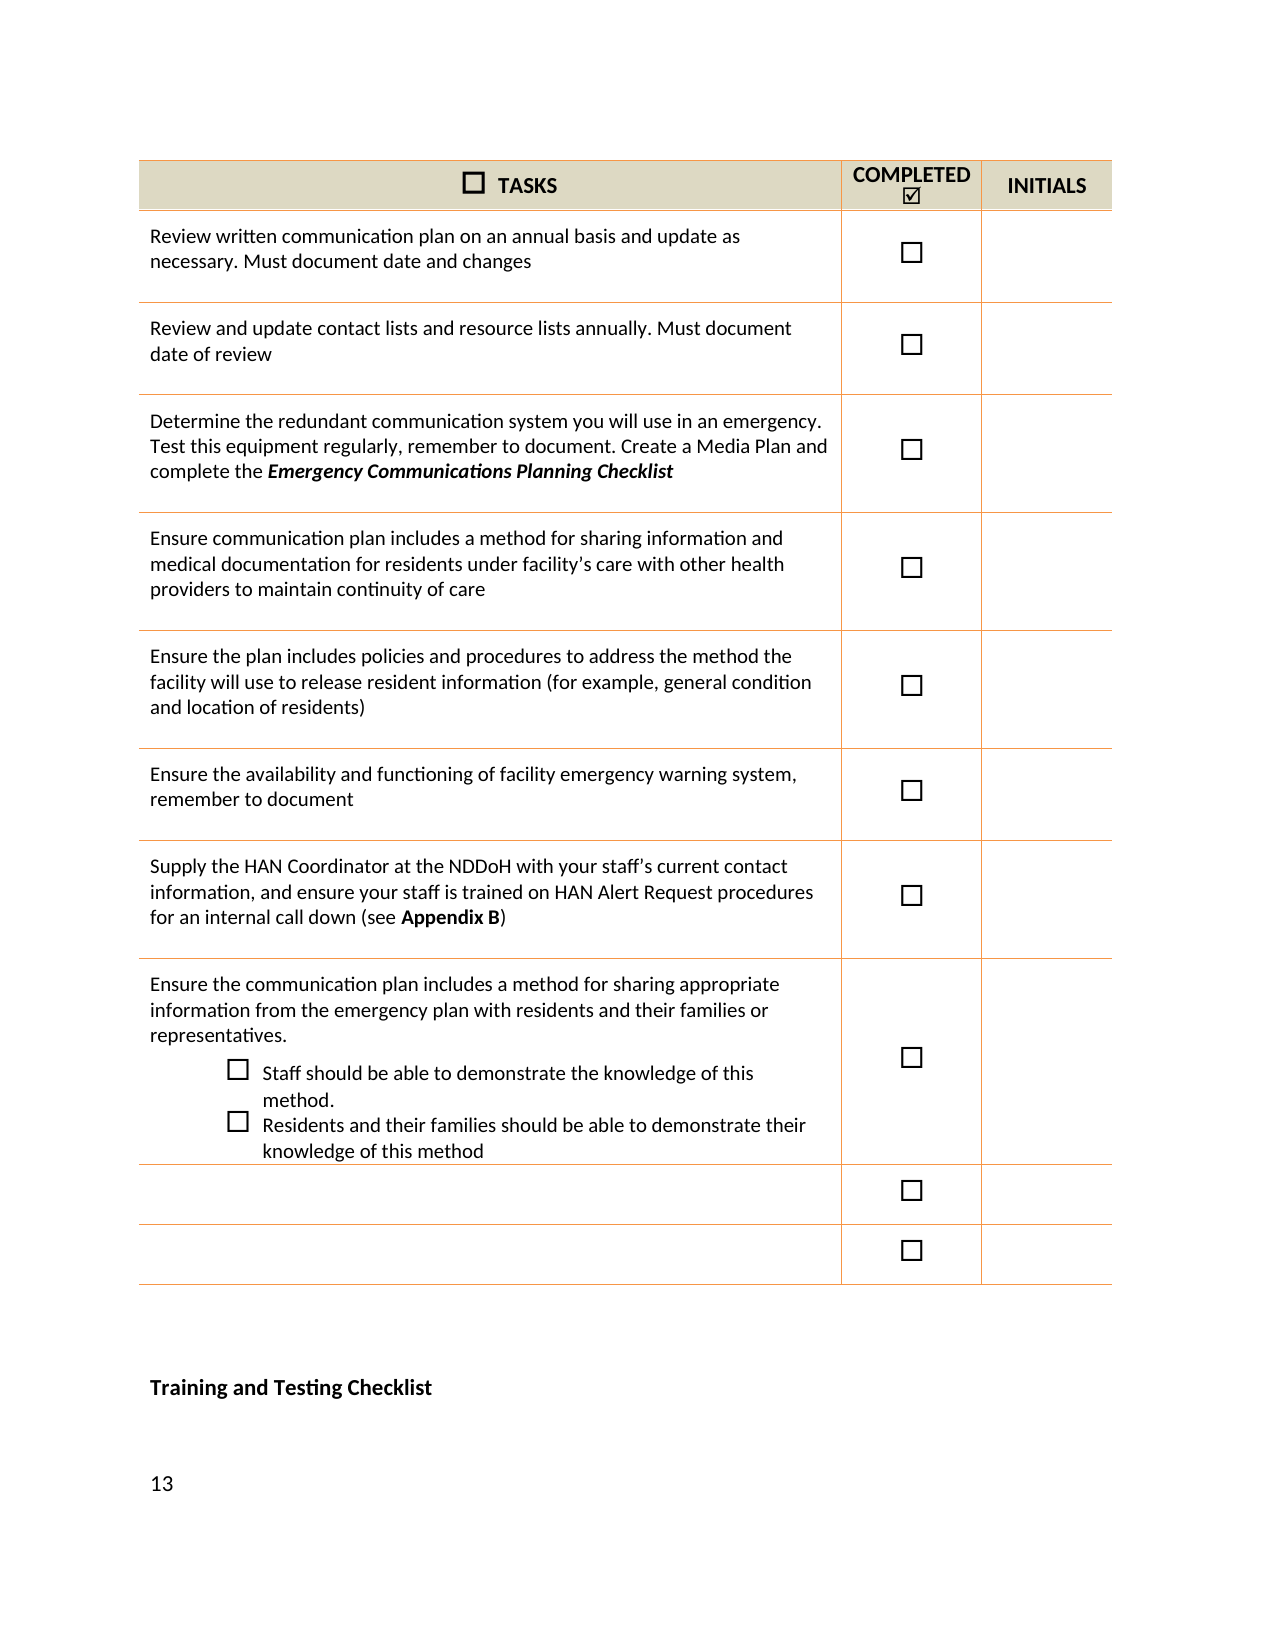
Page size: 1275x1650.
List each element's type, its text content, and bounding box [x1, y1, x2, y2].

table_cell Review written communication plan on an annual basis and update as necessary. Must document date and changes [139, 211, 841, 302]
table_cell [842, 631, 981, 748]
table_cell [842, 841, 981, 958]
table_cell Ensure communication plan includes a method for sharing information and medical documentation for residents under facility’s care with other health providers to maintain continuity of care [139, 513, 841, 630]
table_cell Determine the redundant communication system you will use in an emergency. Test this equipment regularly, remember to document. Create a Media Plan and complete the Emergency Communications Planning Checklist [139, 395, 841, 512]
table_cell [842, 303, 981, 394]
table_cell [982, 303, 1112, 394]
text Training and Testing Checklist [150, 1373, 1125, 1402]
table_cell [139, 1225, 841, 1284]
table_cell [982, 749, 1112, 840]
table_cell [842, 211, 981, 302]
table_cell [982, 959, 1112, 1164]
table_cell [982, 841, 1112, 958]
table_cell [842, 1165, 981, 1224]
table_cell Ensure the plan includes policies and procedures to address the method the facility will use to release resident information (for example, general condition and location of residents) [139, 631, 841, 748]
table_cell [842, 513, 981, 630]
table_cell Ensure the communication plan includes a method for sharing appropriate information from the emergency plan with residents and their families or representatives. Staff should be able to demonstrate the knowledge of this method. Residents and their families should be able to demonstrate their knowledge of this method [139, 959, 841, 1164]
table_header COMPLETED [842, 161, 981, 209]
table_cell Review and update contact lists and resource lists annually. Must document date of review [139, 303, 841, 394]
table_cell [982, 1225, 1112, 1284]
table_cell [842, 395, 981, 512]
table_cell Supply the HAN Coordinator at the NDDoH with your staff’s current contact information, and ensure your staff is trained on HAN Alert Request procedures for an internal call down (see Appendix B) [139, 841, 841, 958]
table_header TASKS [139, 161, 841, 209]
table_cell [982, 631, 1112, 748]
table_cell [139, 1165, 841, 1224]
table_cell [982, 513, 1112, 630]
table_cell [842, 1225, 981, 1284]
table_cell [842, 959, 981, 1164]
table_cell [982, 211, 1112, 302]
table_cell Ensure the availability and functioning of facility emergency warning system, remember to document [139, 749, 841, 840]
table_header INITIALS [982, 161, 1112, 209]
table_cell [982, 395, 1112, 512]
table_cell [842, 749, 981, 840]
table_cell [982, 1165, 1112, 1224]
